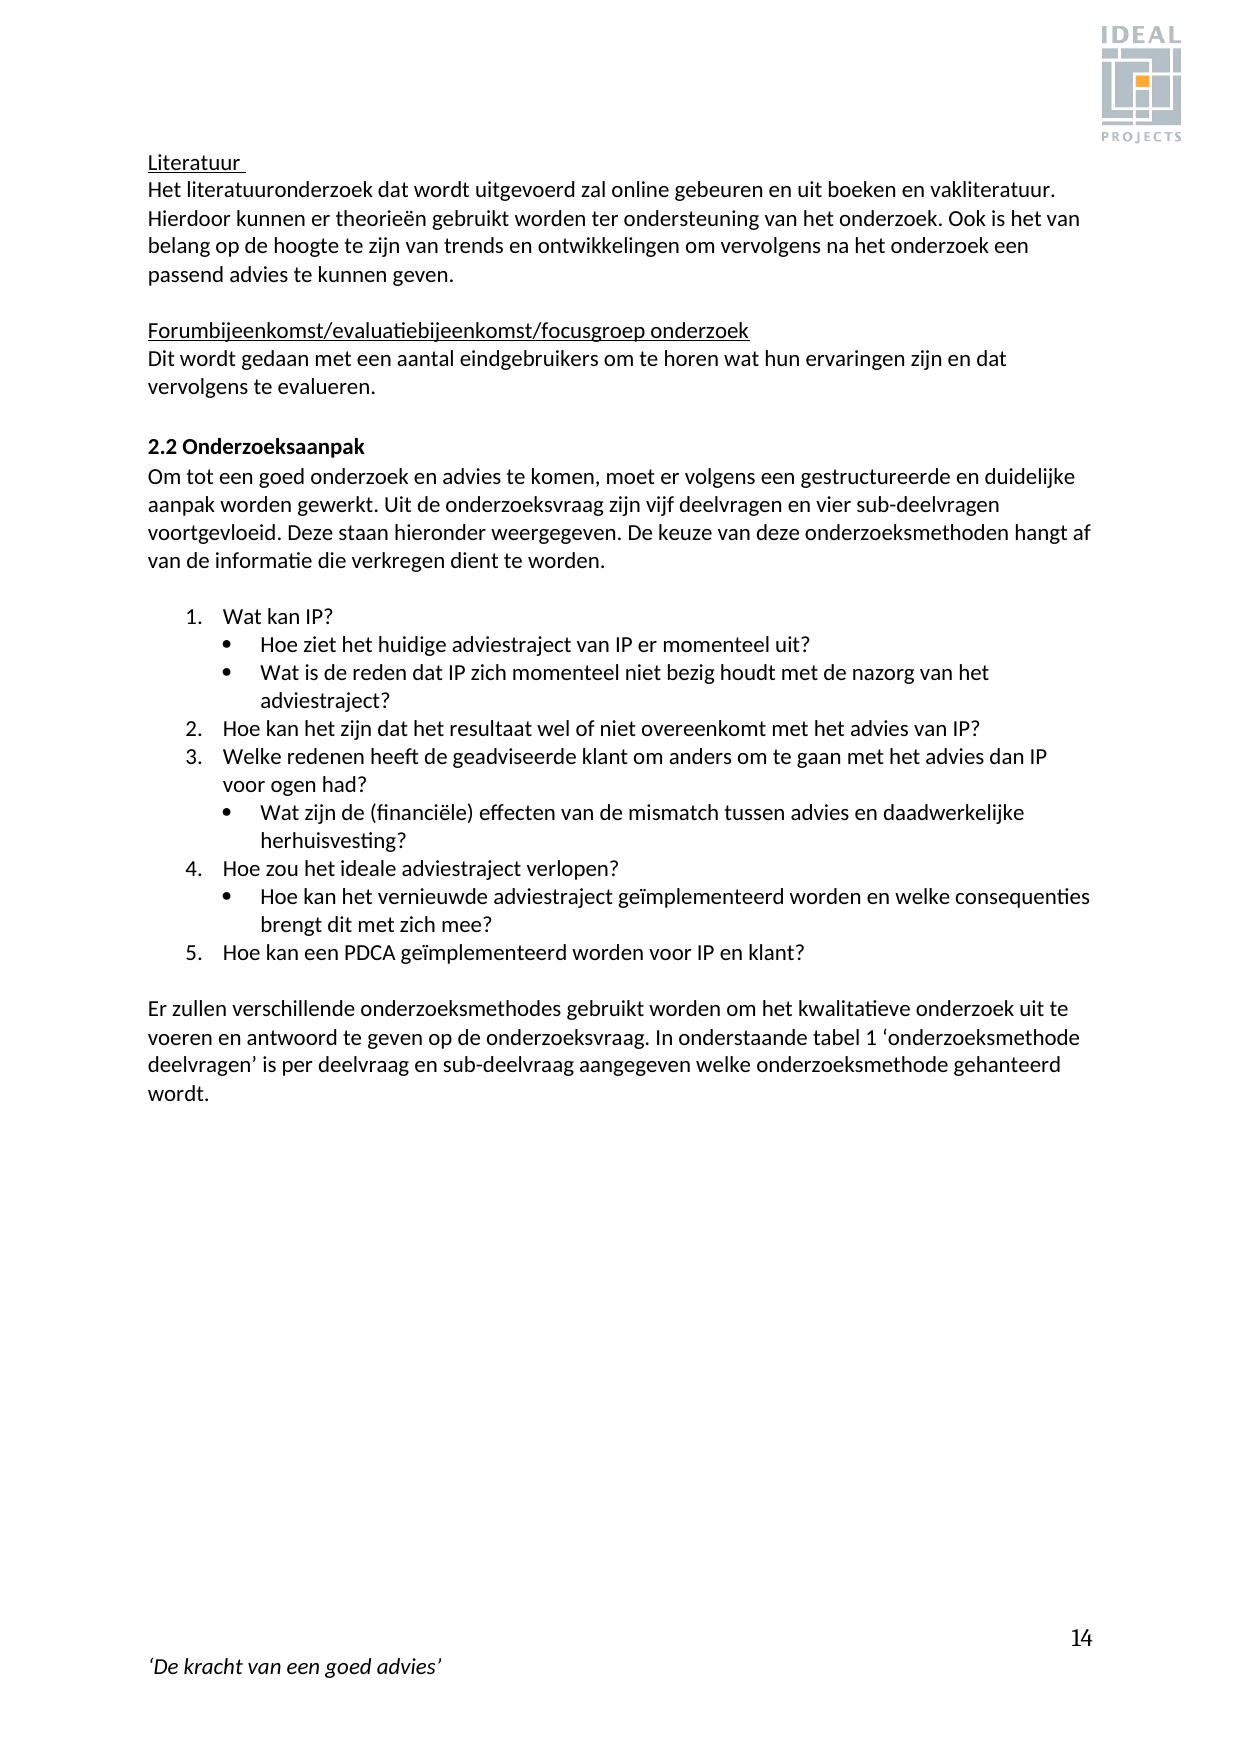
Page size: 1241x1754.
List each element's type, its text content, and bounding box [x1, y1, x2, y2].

list Welke redenen heeft de geadviseerde klant om anders om te gaan met het advies dan IP voor ogen had? [185, 742, 1093, 798]
list Hoe kan een PDCA geïmplementeerd worden voor IP en klant? [185, 938, 1093, 967]
text Om tot een goed onderzoek en advies te komen, moet er volgens een gestructureerde en duidelijke aanpak worden gewerkt. Uit de onderzoeksvraag zijn vijf deelvragen en vier sub-deelvragen voortgevloeid. Deze staan hieronder weergegeven. De keuze van deze onderzoeksmethoden hangt af van de informatie die verkregen dient te worden. [148, 462, 1093, 574]
subtitle 2.2 Onderzoeksaanpak [148, 432, 1093, 460]
text Dit wordt gedaan met een aantal eindgebruikers om te horen wat hun ervaringen zijn en dat vervolgens te evalueren. [148, 344, 1093, 400]
list Hoe kan het vernieuwde adviestraject geïmplementeerd worden en welke consequenties brengt dit met zich mee? [223, 882, 1093, 938]
list Hoe kan het zijn dat het resultaat wel of niet overeenkomt met het advies van IP? [185, 714, 1093, 742]
text Literatuur [148, 148, 1093, 176]
text Er zullen verschillende onderzoeksmethodes gebruikt worden om het kwalitatieve onderzoek uit te voeren en antwoord te geven op de onderzoeksvraag. In onderstaande tabel 1 ‘onderzoeksmethode deelvragen’ is per deelvraag en sub-deelvraag aangegeven welke onderzoeksmethode gehanteerd wordt. [148, 994, 1093, 1107]
list Wat is de reden dat IP zich momenteel niet bezig houdt met de nazorg van het adviestraject? [223, 658, 1093, 714]
text Forumbijeenkomst/evaluatiebijeenkomst/focusgroep onderzoek [148, 316, 1093, 344]
list Hoe ziet het huidige adviestraject van IP er momenteel uit? [223, 630, 1093, 658]
list Wat kan IP? [185, 602, 1093, 630]
picture [1077, 19, 1207, 148]
list Wat zijn de (financiële) effecten van de mismatch tussen advies en daadwerkelijke herhuisvesting? [223, 798, 1093, 854]
text Het literatuuronderzoek dat wordt uitgevoerd zal online gebeuren en uit boeken en vakliteratuur. Hierdoor kunnen er theorieën gebruikt worden ter ondersteuning van het onderzoek. Ook is het van belang op de hoogte te zijn van trends en ontwikkelingen om vervolgens na het onderzoek een passend advies te kunnen geven. [148, 176, 1093, 288]
list Hoe zou het ideale adviestraject verlopen? [185, 854, 1093, 882]
